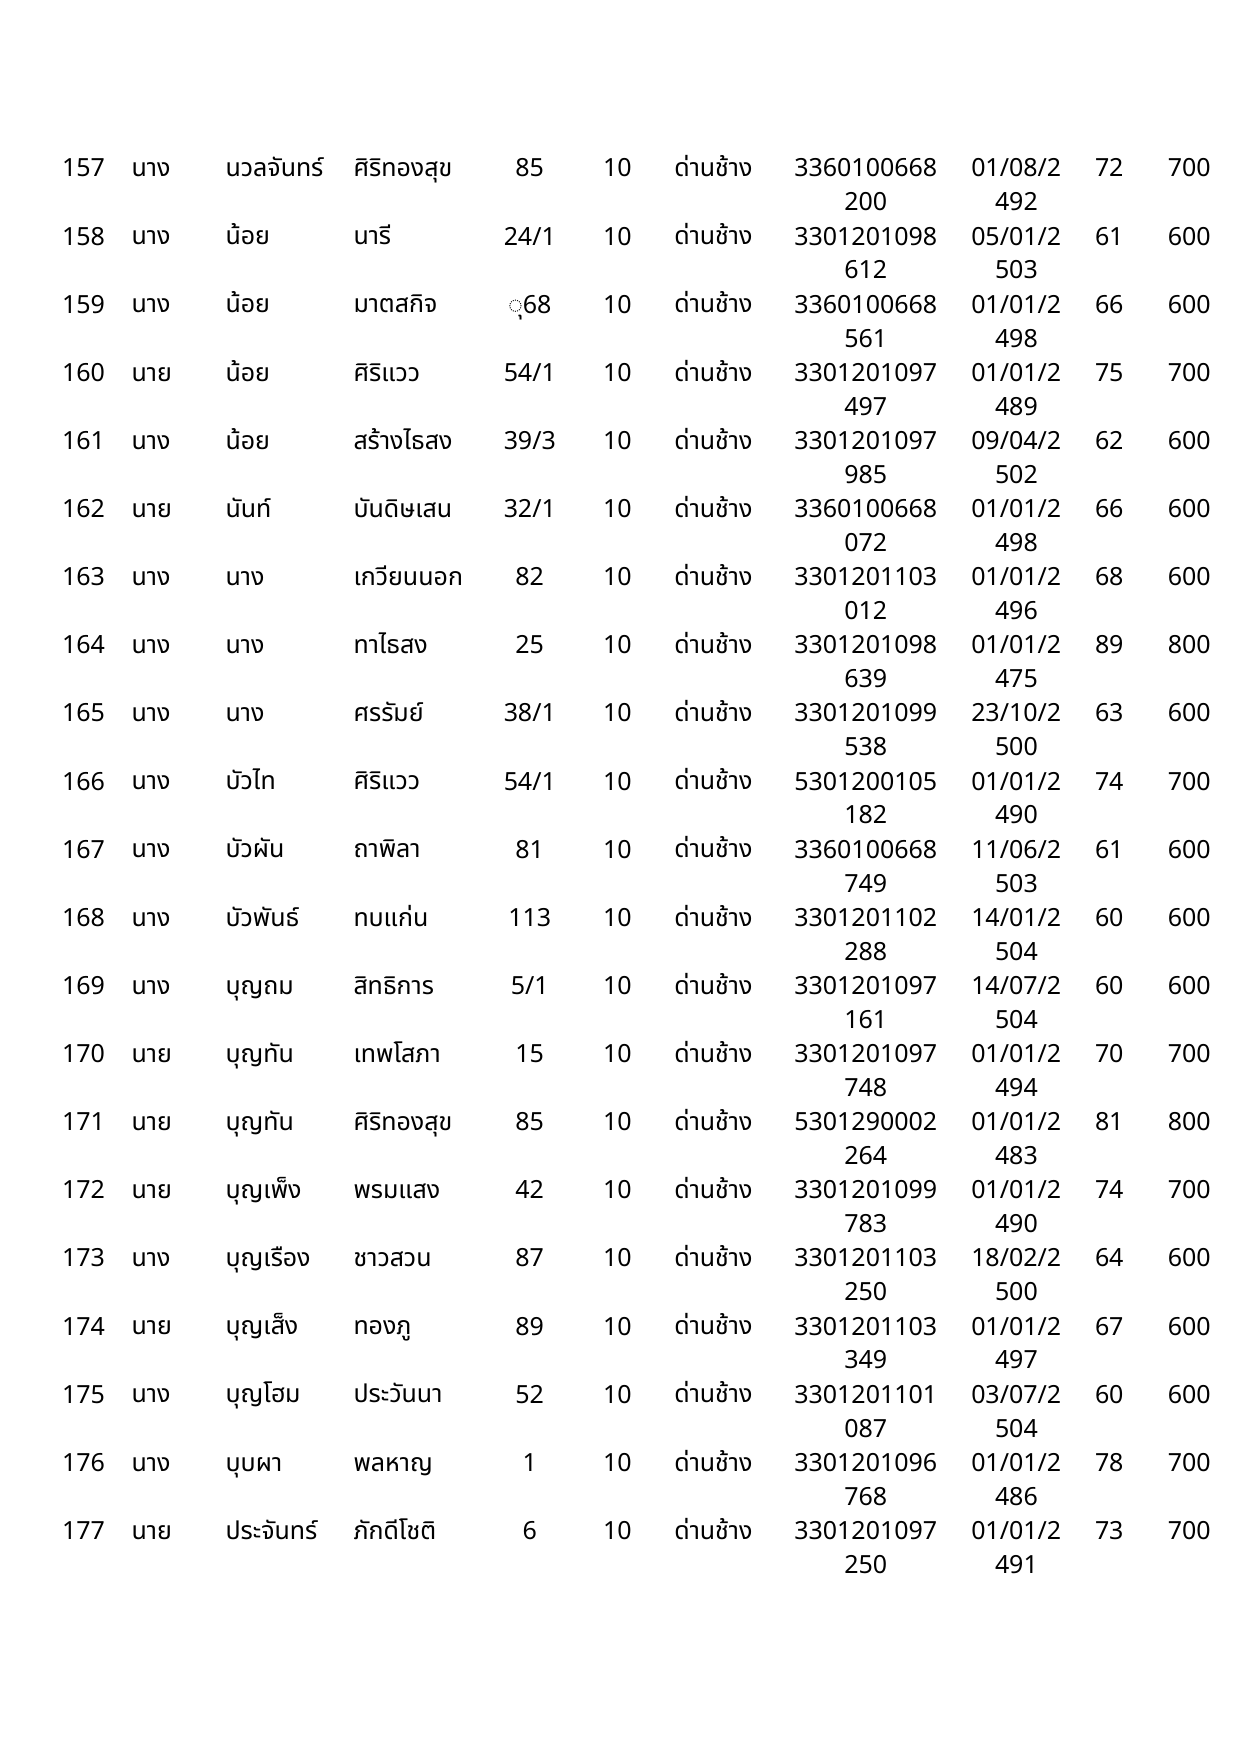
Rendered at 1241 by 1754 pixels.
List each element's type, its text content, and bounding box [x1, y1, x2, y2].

table_cell ถาพิลา [342, 831, 475, 899]
table_cell น้อย [214, 286, 342, 354]
table_cell สิทธิการ [342, 968, 475, 1036]
table_cell 10 [584, 218, 650, 286]
table_cell นาง [120, 150, 214, 218]
table_cell ชาวสวน [342, 1240, 475, 1308]
table_cell 600 [1141, 899, 1238, 967]
table_cell ด่านช้าง [650, 763, 776, 831]
table_cell 67 [1078, 1308, 1141, 1376]
table_cell 14/07/2504 [955, 968, 1077, 1036]
table_cell 60 [1078, 968, 1141, 1036]
table_cell 168 [47, 899, 120, 967]
table_cell 10 [584, 1036, 650, 1104]
table_cell 01/01/2498 [955, 491, 1077, 559]
table_cell บัวพันธ์ [214, 899, 342, 967]
table_cell 10 [584, 695, 650, 763]
table_cell ด่านช้าง [650, 1444, 776, 1512]
table_cell ด่านช้าง [650, 1376, 776, 1444]
table_cell 700 [1141, 1172, 1238, 1240]
table_cell 78 [1078, 1444, 1141, 1512]
table_cell 175 [47, 1376, 120, 1444]
table_cell น้อย [214, 423, 342, 491]
table_cell 01/01/2483 [955, 1104, 1077, 1172]
table_cell 25 [475, 627, 584, 695]
table_cell 700 [1141, 763, 1238, 831]
table_cell 10 [584, 1513, 650, 1581]
table_cell 23/10/2500 [955, 695, 1077, 763]
table_cell 166 [47, 763, 120, 831]
table_cell 24/1 [475, 218, 584, 286]
table_cell ด่านช้าง [650, 1104, 776, 1172]
table_cell 10 [584, 627, 650, 695]
table_cell ทองภู [342, 1308, 475, 1376]
table_cell 10 [584, 968, 650, 1036]
table_cell 3360100668200 [776, 150, 955, 218]
table_cell 10 [584, 150, 650, 218]
table_cell นาย [120, 1308, 214, 1376]
table_cell 66 [1078, 491, 1141, 559]
table_cell 176 [47, 1444, 120, 1512]
table_cell 10 [584, 1376, 650, 1444]
table_cell 01/01/2496 [955, 559, 1077, 627]
table_cell 3360100668561 [776, 286, 955, 354]
table_cell ศิริทองสุข [342, 150, 475, 218]
table_cell 177 [47, 1513, 120, 1581]
table_cell 10 [584, 831, 650, 899]
table_cell 700 [1141, 1444, 1238, 1512]
table_cell 52 [475, 1376, 584, 1444]
table_cell 600 [1141, 1308, 1238, 1376]
table_cell 600 [1141, 1376, 1238, 1444]
table_cell 09/04/2502 [955, 423, 1077, 491]
table_cell 01/01/2475 [955, 627, 1077, 695]
table_cell 60 [1078, 1376, 1141, 1444]
table_cell ทาไธสง [342, 627, 475, 695]
table_cell 169 [47, 968, 120, 1036]
table_cell 61 [1078, 218, 1141, 286]
table_cell นาง [214, 627, 342, 695]
table_cell 164 [47, 627, 120, 695]
table_cell นาง [120, 899, 214, 967]
table_cell ภักดีโชติ [342, 1513, 475, 1581]
table_cell 89 [1078, 627, 1141, 695]
table_cell 64 [1078, 1240, 1141, 1308]
table_cell นารี [342, 218, 475, 286]
table_cell บัวผัน [214, 831, 342, 899]
table_cell ด่านช้าง [650, 899, 776, 967]
table_cell 10 [584, 354, 650, 422]
table_cell บุญทัน [214, 1036, 342, 1104]
table_cell 10 [584, 423, 650, 491]
table_cell 01/01/2498 [955, 286, 1077, 354]
table_cell 72 [1078, 150, 1141, 218]
table_cell 85 [475, 150, 584, 218]
table_cell 3301201099538 [776, 695, 955, 763]
table_cell นาง [120, 559, 214, 627]
table_cell 81 [475, 831, 584, 899]
table_cell ด่านช้าง [650, 1036, 776, 1104]
table_cell 63 [1078, 695, 1141, 763]
table_cell บุญเรือง [214, 1240, 342, 1308]
table_cell มาตสกิจ [342, 286, 475, 354]
table_cell 160 [47, 354, 120, 422]
table_cell 173 [47, 1240, 120, 1308]
table_cell 3301201101087 [776, 1376, 955, 1444]
table_cell 75 [1078, 354, 1141, 422]
table_cell นาย [120, 1172, 214, 1240]
table_cell ด่านช้าง [650, 423, 776, 491]
table_cell นาง [214, 559, 342, 627]
table_cell บุบผา [214, 1444, 342, 1512]
table_cell นาย [120, 491, 214, 559]
table_cell 10 [584, 899, 650, 967]
table_cell 01/01/2491 [955, 1513, 1077, 1581]
table_cell 700 [1141, 354, 1238, 422]
table_cell 10 [584, 1444, 650, 1512]
table_cell 5301290002264 [776, 1104, 955, 1172]
table_cell เกวียนนอก [342, 559, 475, 627]
table_cell 14/01/2504 [955, 899, 1077, 967]
table_cell ประวันนา [342, 1376, 475, 1444]
table_cell 87 [475, 1240, 584, 1308]
table_cell ศรรัมย์ [342, 695, 475, 763]
table_cell 174 [47, 1308, 120, 1376]
table_cell 68 [1078, 559, 1141, 627]
table_cell 18/02/2500 [955, 1240, 1077, 1308]
table_cell 74 [1078, 1172, 1141, 1240]
table_cell 3360100668072 [776, 491, 955, 559]
table_cell 01/01/2497 [955, 1308, 1077, 1376]
table_cell นาง [120, 1376, 214, 1444]
table_cell 3301201097497 [776, 354, 955, 422]
table_cell บันดิษเสน [342, 491, 475, 559]
table_cell นาง [120, 695, 214, 763]
table_cell ด่านช้าง [650, 559, 776, 627]
table_cell 3301201097161 [776, 968, 955, 1036]
table_cell 5/1 [475, 968, 584, 1036]
table_cell 3301201098639 [776, 627, 955, 695]
table_cell ด่านช้าง [650, 150, 776, 218]
table_cell 162 [47, 491, 120, 559]
table_cell 3301201097985 [776, 423, 955, 491]
table_cell 60 [1078, 899, 1141, 967]
table_cell 165 [47, 695, 120, 763]
table_cell 3301201103012 [776, 559, 955, 627]
table_cell สร้างไธสง [342, 423, 475, 491]
table_cell 600 [1141, 491, 1238, 559]
table_cell ด่านช้าง [650, 627, 776, 695]
table_cell 54/1 [475, 354, 584, 422]
table_cell นาย [120, 1513, 214, 1581]
table_cell 3301201097748 [776, 1036, 955, 1104]
table_cell 03/07/2504 [955, 1376, 1077, 1444]
table_cell 42 [475, 1172, 584, 1240]
table_cell 3301201097250 [776, 1513, 955, 1581]
table_cell น้อย [214, 354, 342, 422]
table_cell 161 [47, 423, 120, 491]
table_cell 3301201102288 [776, 899, 955, 967]
table_cell ทบแก่น [342, 899, 475, 967]
table_cell 01/01/2490 [955, 763, 1077, 831]
table_cell 70 [1078, 1036, 1141, 1104]
table_cell 700 [1141, 1513, 1238, 1581]
table_cell 3301201098612 [776, 218, 955, 286]
table_cell 3301201096768 [776, 1444, 955, 1512]
table_cell ด่านช้าง [650, 491, 776, 559]
table_cell นาง [120, 423, 214, 491]
table_cell 157 [47, 150, 120, 218]
table_cell 89 [475, 1308, 584, 1376]
table_cell 800 [1141, 1104, 1238, 1172]
table_cell 170 [47, 1036, 120, 1104]
table_cell 700 [1141, 150, 1238, 218]
table_cell นาง [120, 286, 214, 354]
table_cell ศิริแวว [342, 763, 475, 831]
table_cell ศิริทองสุข [342, 1104, 475, 1172]
table_cell ด่านช้าง [650, 695, 776, 763]
table_cell นาง [120, 968, 214, 1036]
table_cell 5301200105182 [776, 763, 955, 831]
table_cell นาง [120, 218, 214, 286]
table_cell ศิริแวว [342, 354, 475, 422]
table_cell 700 [1141, 1036, 1238, 1104]
table_cell 600 [1141, 286, 1238, 354]
table_cell 10 [584, 286, 650, 354]
table_cell 01/01/2486 [955, 1444, 1077, 1512]
table_cell 10 [584, 763, 650, 831]
table_cell บุญเพ็ง [214, 1172, 342, 1240]
table_cell ด่านช้าง [650, 1308, 776, 1376]
table_cell 171 [47, 1104, 120, 1172]
table_cell นาง [120, 831, 214, 899]
table_cell 10 [584, 1308, 650, 1376]
table_cell บุญโฮม [214, 1376, 342, 1444]
table_cell 66 [1078, 286, 1141, 354]
table_cell 158 [47, 218, 120, 286]
table_cell 3301201103250 [776, 1240, 955, 1308]
table_cell บัวไท [214, 763, 342, 831]
table_cell 3301201099783 [776, 1172, 955, 1240]
table_cell นาง [120, 763, 214, 831]
table_cell 61 [1078, 831, 1141, 899]
table_cell ด่านช้าง [650, 831, 776, 899]
table_cell 3360100668749 [776, 831, 955, 899]
table_cell 600 [1141, 423, 1238, 491]
table_cell 163 [47, 559, 120, 627]
table_cell 113 [475, 899, 584, 967]
table_cell 73 [1078, 1513, 1141, 1581]
table_cell 172 [47, 1172, 120, 1240]
table_cell 1 [475, 1444, 584, 1512]
table_cell ด่านช้าง [650, 286, 776, 354]
table_cell 10 [584, 559, 650, 627]
table_cell 600 [1141, 1240, 1238, 1308]
table_cell 32/1 [475, 491, 584, 559]
table_cell 10 [584, 491, 650, 559]
table_cell ุ68 [475, 286, 584, 354]
table_cell 81 [1078, 1104, 1141, 1172]
table_cell น้อย [214, 218, 342, 286]
table_cell 54/1 [475, 763, 584, 831]
table_cell 74 [1078, 763, 1141, 831]
table_cell นาย [120, 354, 214, 422]
table_cell 39/3 [475, 423, 584, 491]
table_cell นาง [120, 627, 214, 695]
table_cell 3301201103349 [776, 1308, 955, 1376]
table_cell นาย [120, 1104, 214, 1172]
table_cell ด่านช้าง [650, 218, 776, 286]
table_cell 01/01/2489 [955, 354, 1077, 422]
table_cell 167 [47, 831, 120, 899]
table_cell 82 [475, 559, 584, 627]
table_cell นันท์ [214, 491, 342, 559]
table_cell ด่านช้าง [650, 354, 776, 422]
table_cell 10 [584, 1240, 650, 1308]
table_cell นาง [120, 1240, 214, 1308]
table_cell 800 [1141, 627, 1238, 695]
table_cell นาง [120, 1444, 214, 1512]
table_cell 15 [475, 1036, 584, 1104]
table_cell 600 [1141, 831, 1238, 899]
table_cell 38/1 [475, 695, 584, 763]
table_cell 600 [1141, 559, 1238, 627]
table_cell 600 [1141, 695, 1238, 763]
table_cell ด่านช้าง [650, 1172, 776, 1240]
table_cell นาย [120, 1036, 214, 1104]
table_cell 01/08/2492 [955, 150, 1077, 218]
table_cell 11/06/2503 [955, 831, 1077, 899]
table_cell 10 [584, 1172, 650, 1240]
table_cell 62 [1078, 423, 1141, 491]
table_cell ประจันทร์ [214, 1513, 342, 1581]
table_cell บุญถม [214, 968, 342, 1036]
table_cell บุญเส็ง [214, 1308, 342, 1376]
table_cell นาง [214, 695, 342, 763]
table_cell 159 [47, 286, 120, 354]
table_cell 01/01/2494 [955, 1036, 1077, 1104]
table_cell 600 [1141, 968, 1238, 1036]
table_cell พลหาญ [342, 1444, 475, 1512]
table_cell ด่านช้าง [650, 968, 776, 1036]
table_cell บุญทัน [214, 1104, 342, 1172]
table_cell พรมแสง [342, 1172, 475, 1240]
table_cell 85 [475, 1104, 584, 1172]
table_cell 05/01/2503 [955, 218, 1077, 286]
table_cell ด่านช้าง [650, 1240, 776, 1308]
table_cell 01/01/2490 [955, 1172, 1077, 1240]
table_cell ด่านช้าง [650, 1513, 776, 1581]
table_cell 10 [584, 1104, 650, 1172]
table_cell เทพโสภา [342, 1036, 475, 1104]
table_cell 6 [475, 1513, 584, 1581]
table_cell 600 [1141, 218, 1238, 286]
table_cell นวลจันทร์ [214, 150, 342, 218]
